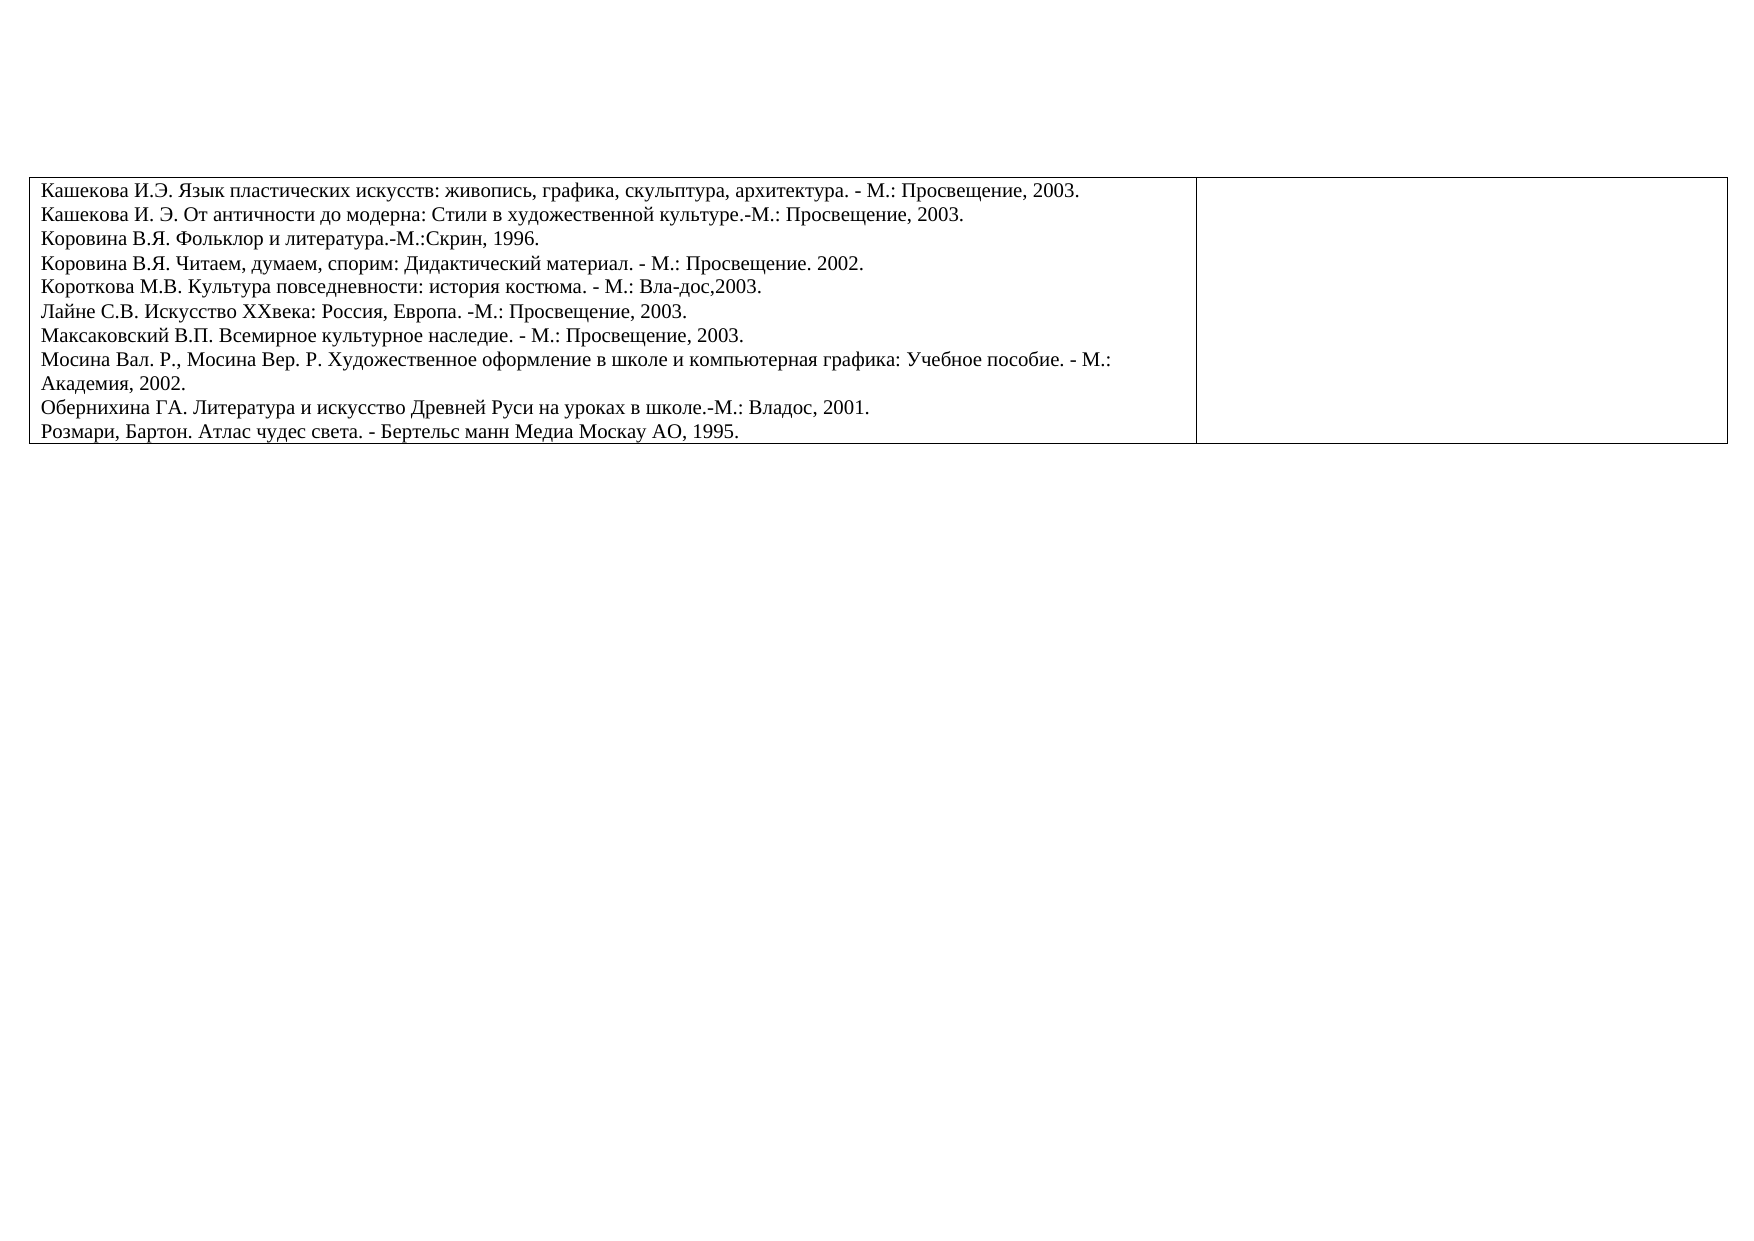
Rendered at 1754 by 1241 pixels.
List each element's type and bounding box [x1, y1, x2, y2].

table_header [1197, 178, 1727, 443]
table_header [30, 178, 1196, 443]
